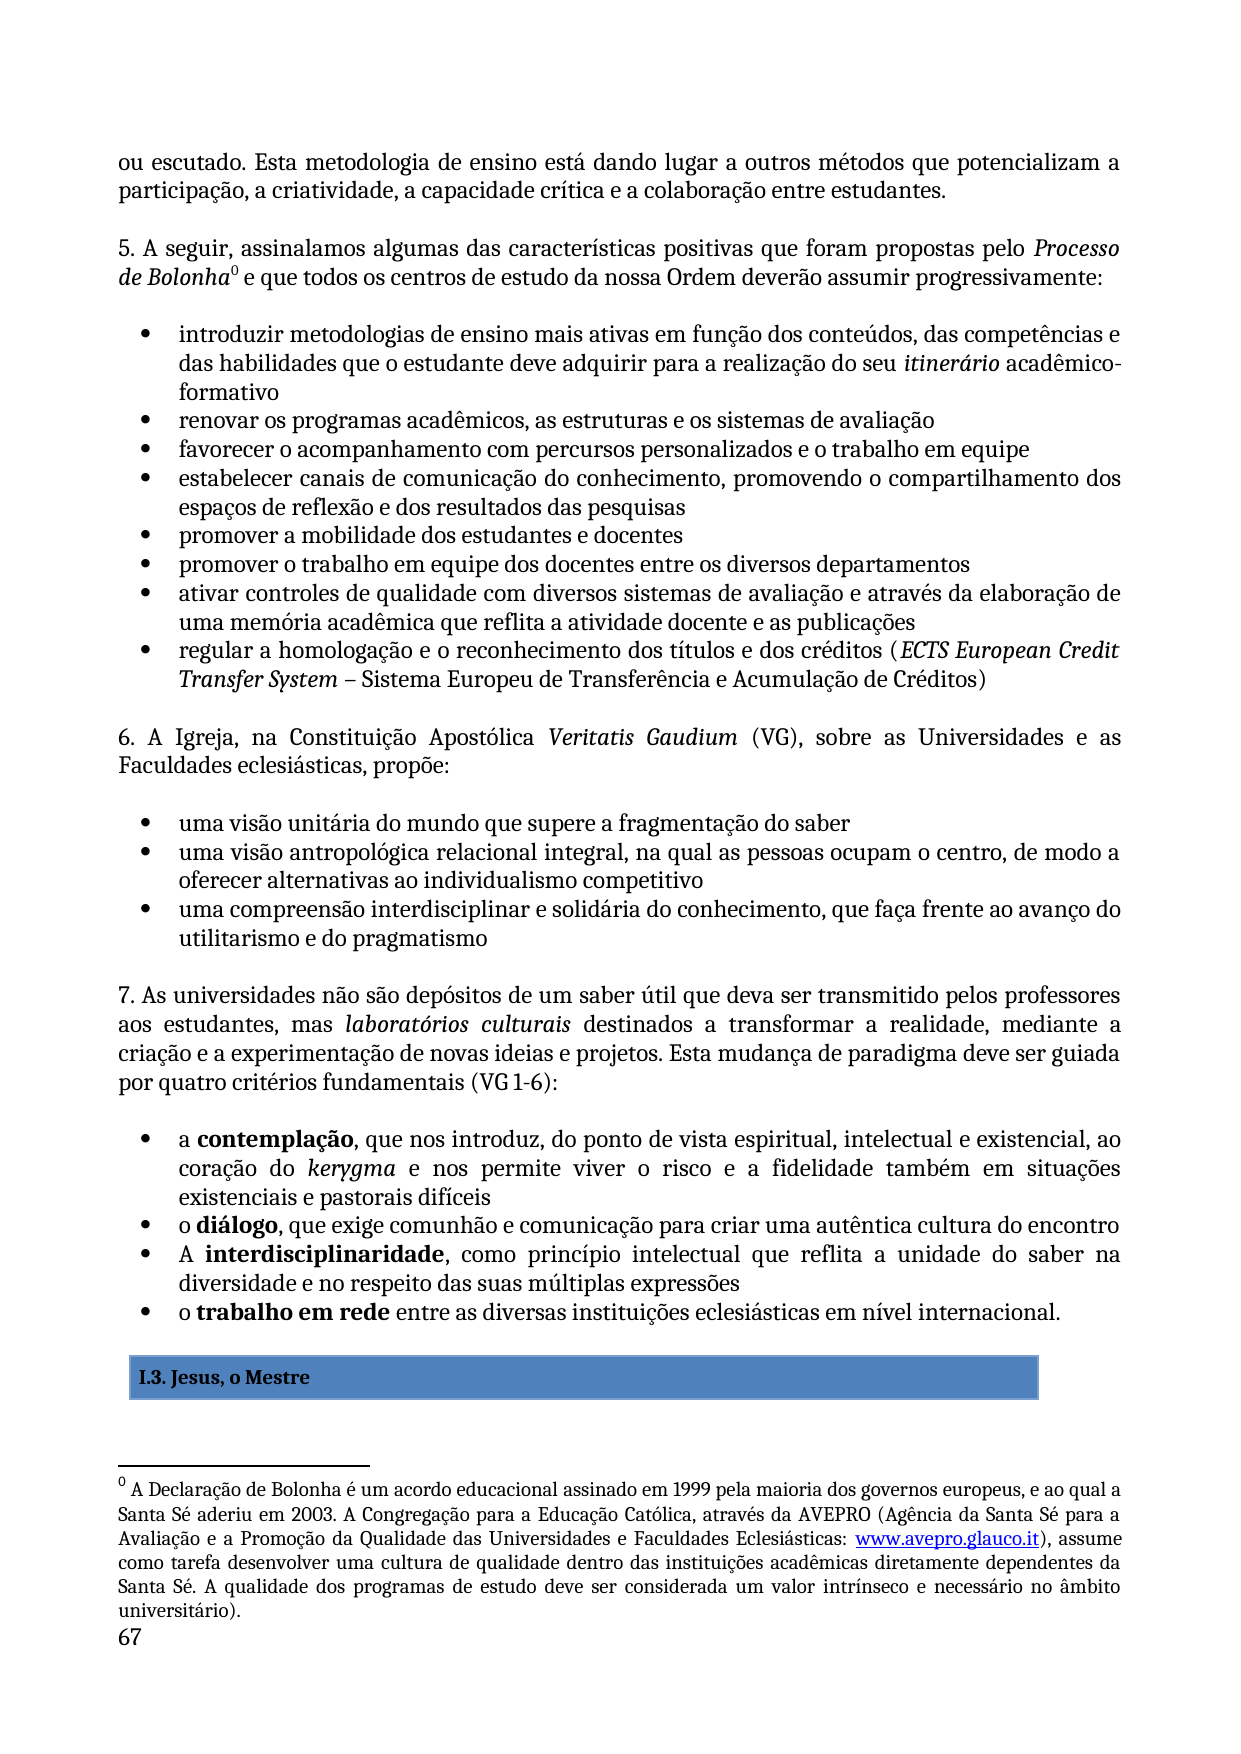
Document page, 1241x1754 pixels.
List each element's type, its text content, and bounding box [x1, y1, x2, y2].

list uma visão unitária do mundo que supere a fragmentação do saber [141, 809, 1122, 838]
list promover a mobilidade dos estudantes e docentes [141, 521, 1122, 550]
text 5. A seguir, assinalamos algumas das características positivas que foram propostas pelo Processo de Bolonha e que todos os centros de estudo da nossa Ordem deverão assumir progressivamente: [118, 234, 1122, 291]
list promover o trabalho em equipe dos docentes entre os diversos departamentos [141, 550, 1122, 579]
list regular a homologação e o reconhecimento dos títulos e dos créditos (ECTS European Credit Transfer System – Sistema Europeu de Transferência e Acumulação de Créditos) [141, 636, 1122, 694]
text 7. As universidades não são depósitos de um saber útil que deva ser transmitido pelos professores aos estudantes, mas laboratórios culturais destinados a transformar a realidade, mediante a criação e a experimentação de novas ideias e projetos. Esta mudança de paradigma deve ser guiada por quatro critérios fundamentais (VG 1-6): [118, 981, 1122, 1096]
list renovar os programas acadêmicos, as estruturas e os sistemas de avaliação [141, 406, 1122, 435]
list A interdisciplinaridade, como princípio intelectual que reflita a unidade do saber na diversidade e no respeito das suas múltiplas expressões [141, 1240, 1122, 1298]
list a contemplação, que nos introduz, do ponto de vista espiritual, intelectual e existencial, ao coração do kerygma e nos permite viver o risco e a fidelidade também em situações existenciais e pastorais difíceis [141, 1125, 1122, 1211]
list introduzir metodologias de ensino mais ativas em função dos conteúdos, das competências e das habilidades que o estudante deve adquirir para a realização do seu itinerário acadêmico-formativo [141, 320, 1122, 406]
list ativar controles de qualidade com diversos sistemas de avaliação e através da elaboração de uma memória acadêmica que reflita a atividade docente e as publicações [141, 579, 1122, 636]
list estabelecer canais de comunicação do conhecimento, promovendo o compartilhamento dos espaços de reflexão e dos resultados das pesquisas [141, 464, 1122, 521]
list favorecer o acompanhamento com percursos personalizados e o trabalho em equipe [141, 435, 1122, 464]
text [118, 148, 1122, 205]
text 6. A Igreja, na Constituição Apostólica Veritatis Gaudium (VG), sobre as Universidades e as Faculdades eclesiásticas, propõe: [118, 723, 1122, 780]
table_header I.3. Jesus, o Mestre [131, 1357, 1037, 1398]
list o trabalho em rede entre as diversas instituições eclesiásticas em nível internacional. [141, 1298, 1122, 1326]
list uma compreensão interdisciplinar e solidária do conhecimento, que faça frente ao avanço do utilitarismo e do pragmatismo [141, 895, 1122, 953]
list uma visão antropológica relacional integral, na qual as pessoas ocupam o centro, de modo a oferecer alternativas ao individualismo competitivo [141, 838, 1122, 895]
list o diálogo, que exige comunhão e comunicação para criar uma autêntica cultura do encontro [141, 1211, 1122, 1240]
